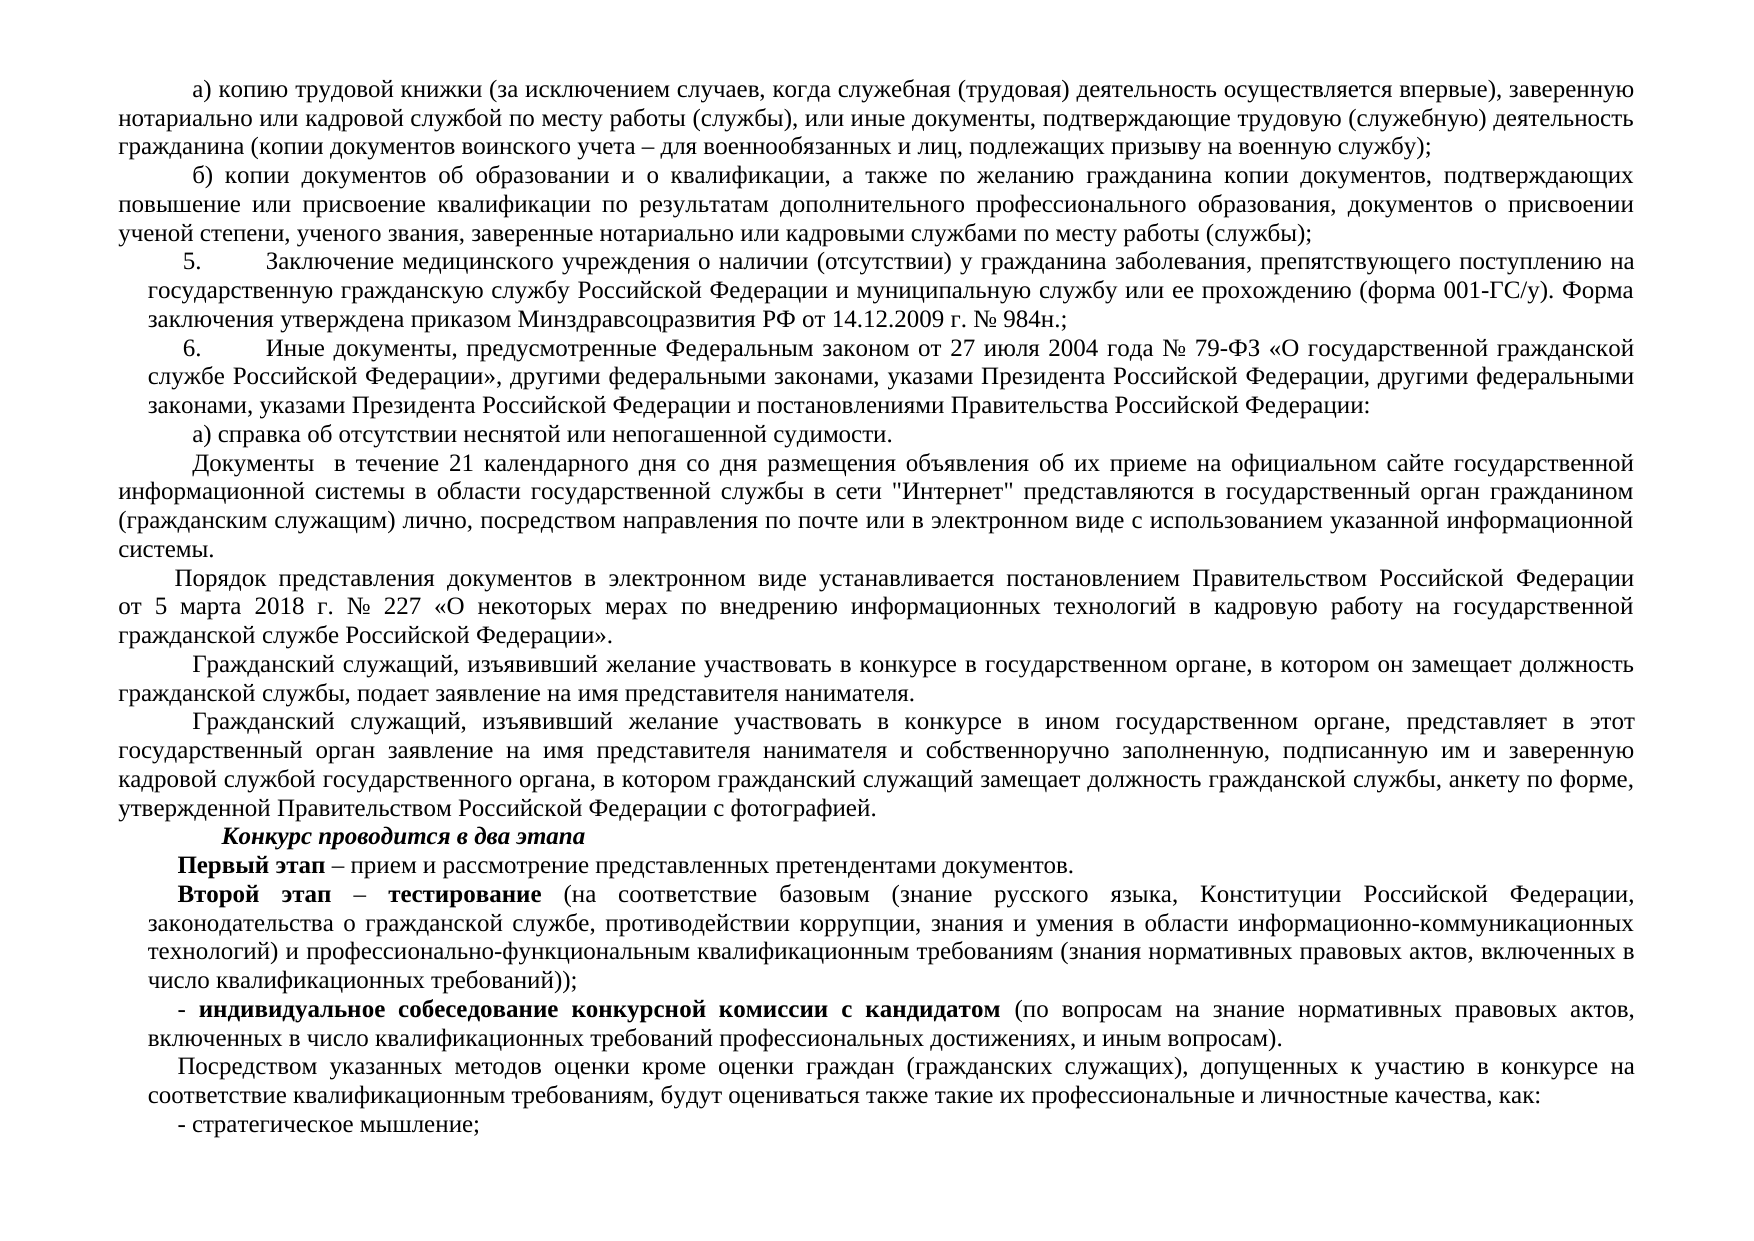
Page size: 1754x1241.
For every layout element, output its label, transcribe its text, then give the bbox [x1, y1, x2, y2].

text Первый этап – прием и рассмотрение представленных претендентами документов. [148, 850, 1636, 879]
list Иные документы, предусмотренные Федеральным законом от 27 июля 2004 года № 79-ФЗ «О государственной гражданской службе Российской Федерации», другими федеральными законами, указами Президента Российской Федерации, другими федеральными законами, указами Президента Российской Федерации и постановлениями Правительства Российской Федерации: [148, 333, 1636, 419]
text - стратегическое мышление; [148, 1109, 1636, 1138]
text Гражданский служащий, изъявивший желание участвовать в конкурсе в государственном органе, в котором он замещает должность гражданской службы, подает заявление на имя представителя нанимателя. [118, 649, 1636, 706]
text Второй этап – тестирование (на соответствие базовым (знание русского языка, Конституции Российской Федерации, законодательства о гражданской службе, противодействии коррупции, знания и умения в области информационно-коммуникационных технологий) и профессионально-функциональным квалификационным требованиям (знания нормативных правовых актов, включенных в число квалификационных требований)); [148, 879, 1636, 994]
text Гражданский служащий, изъявивший желание участвовать в конкурсе в ином государственном органе, представляет в этот государственный орган заявление на имя представителя нанимателя и собственноручно заполненную, подписанную им и заверенную кадровой службой государственного органа, в котором гражданский служащий замещает должность гражданской службы, анкету по форме, утвержденной Правительством Российской Федерации с фотографией. [118, 706, 1636, 821]
text Документы в течение 21 календарного дня со дня размещения объявления об их приеме на официальном сайте государственной информационной системы в области государственной службы в сети "Интернет" представляются в государственный орган гражданином (гражданским служащим) лично, посредством направления по почте или в электронном виде с использованием указанной информационной системы. [118, 448, 1636, 563]
text а) справка об отсутствии неснятой или непогашенной судимости. [118, 419, 1636, 448]
text Конкурс проводится в два этапа [148, 821, 1636, 850]
text Посредством указанных методов оценки кроме оценки граждан (гражданских служащих), допущенных к участию в конкурсе на соответствие квалификационным требованиям, будут оцениваться также такие их профессиональные и личностные качества, как: [148, 1051, 1636, 1109]
text б) копии документов об образовании и о квалификации, а также по желанию гражданина копии документов, подтверждающих повышение или присвоение квалификации по результатам дополнительного профессионального образования, документов о присвоении ученой степени, ученого звания, заверенные нотариально или кадровыми службами по месту работы (службы); [118, 160, 1636, 246]
text - индивидуальное собеседование конкурсной комиссии с кандидатом (по вопросам на знание нормативных правовых актов, включенных в число квалификационных требований профессиональных достижениях, и иным вопросам). [148, 994, 1636, 1051]
list Заключение медицинского учреждения о наличии (отсутствии) у гражданина заболевания, препятствующего поступлению на государственную гражданскую службу Российской Федерации и муниципальную службу или ее прохождению (форма 001-ГС/у). Форма заключения утверждена приказом Минздравсоцразвития РФ от 14.12.2009 г. № 984н.; [148, 246, 1636, 333]
text а) копию трудовой книжки (за исключением случаев, когда служебная (трудовая) деятельность осуществляется впервые), заверенную нотариально или кадровой службой по месту работы (службы), или иные документы, подтверждающие трудовую (служебную) деятельность гражданина (копии документов воинского учета – для военнообязанных и лиц, подлежащих призыву на военную службу); [118, 74, 1636, 160]
text Порядок представления документов в электронном виде устанавливается постановлением Правительством Российской Федерации от 5 марта 2018 г. № 227 «О некоторых мерах по внедрению информационных технологий в кадровую работу на государственной гражданской службе Российской Федерации». [118, 563, 1636, 649]
